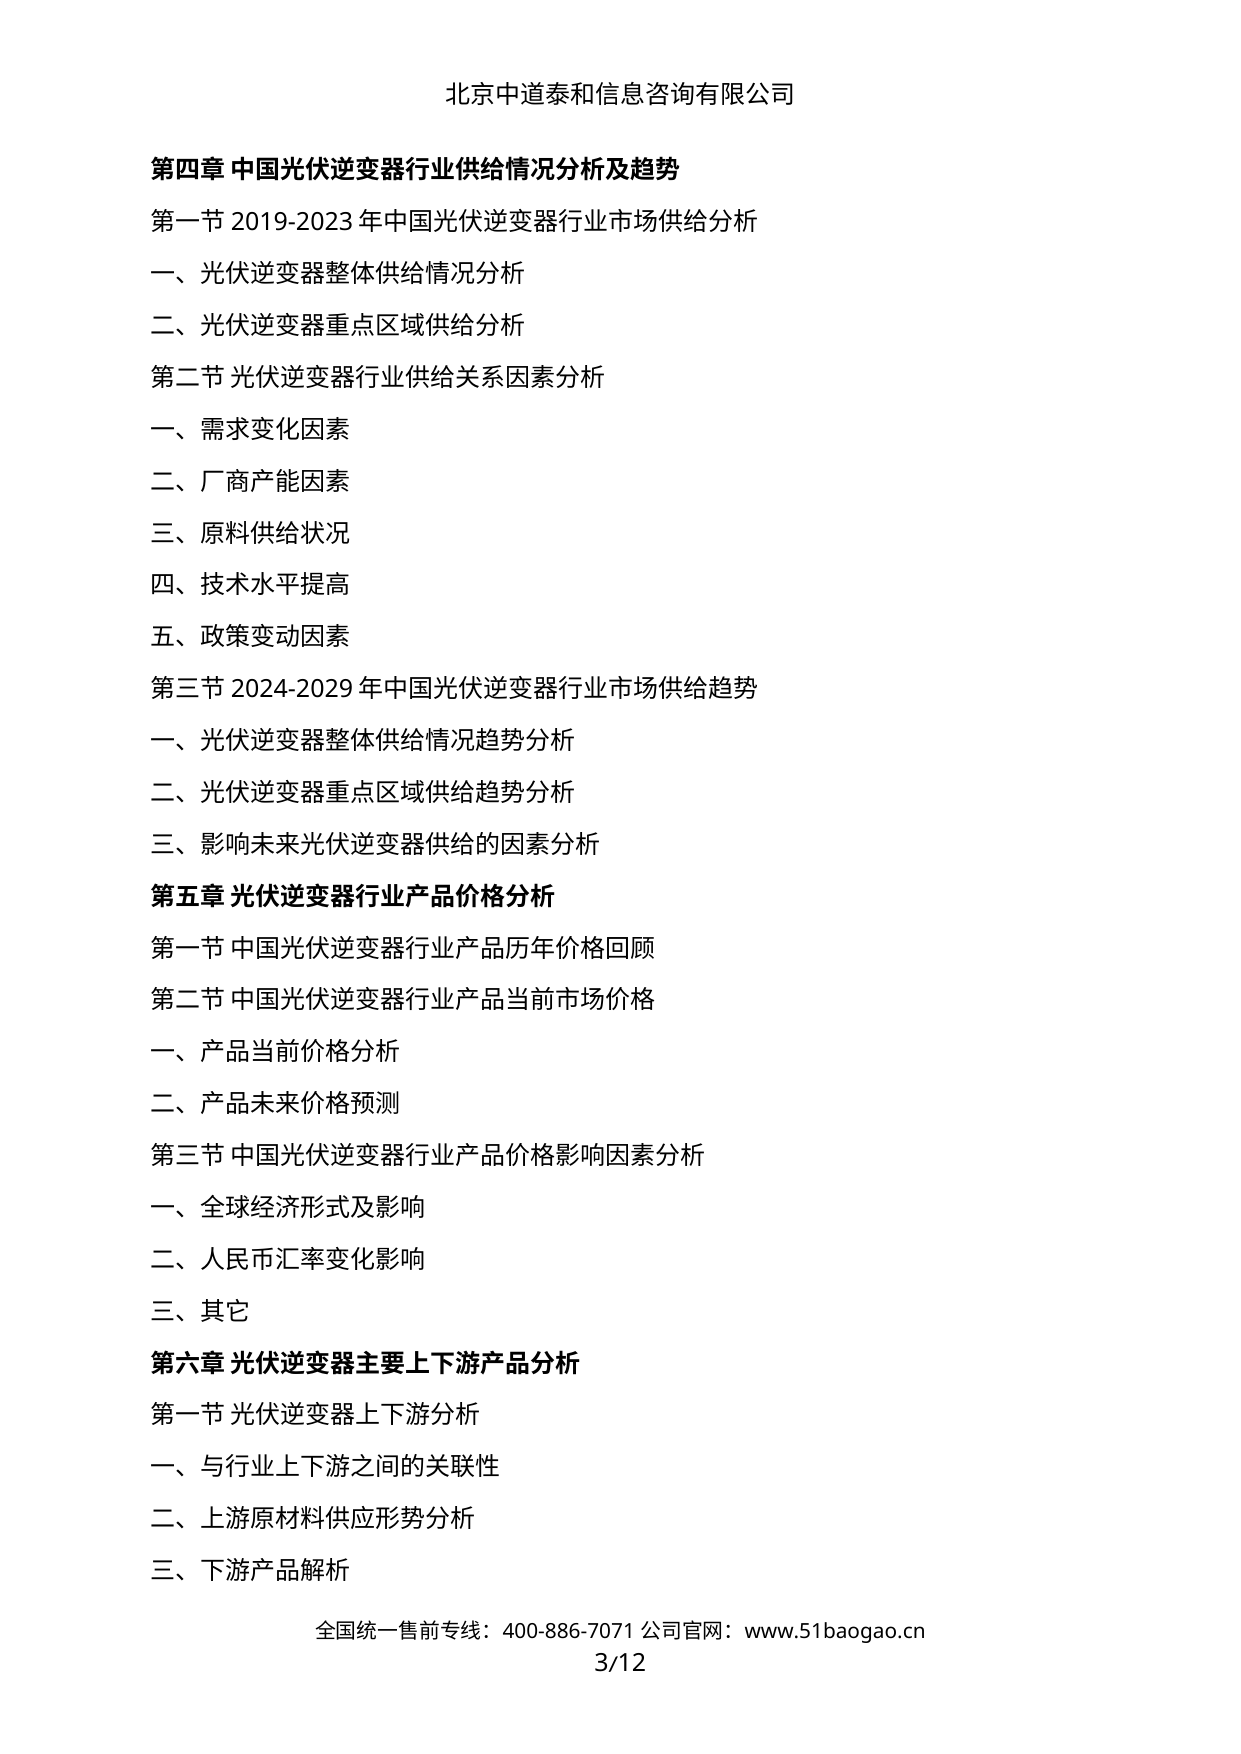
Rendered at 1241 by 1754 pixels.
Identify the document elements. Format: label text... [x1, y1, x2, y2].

text 一、产品当前价格分析 [150, 1032, 1090, 1068]
text 第六章 光伏逆变器主要上下游产品分析 [150, 1343, 1090, 1379]
text 二、人民币汇率变化影响 [150, 1239, 1090, 1276]
text 三、影响未来光伏逆变器供给的因素分析 [150, 824, 1090, 861]
text 二、厂商产能因素 [150, 461, 1090, 497]
text 第三节 中国光伏逆变器行业产品价格影响因素分析 [150, 1136, 1090, 1172]
text 第一节 中国光伏逆变器行业产品历年价格回顾 [150, 928, 1090, 964]
text 三、原料供给状况 [150, 513, 1090, 549]
text 第一节 光伏逆变器上下游分析 [150, 1395, 1090, 1431]
text 第二节 光伏逆变器行业供给关系因素分析 [150, 357, 1090, 394]
text 四、技术水平提高 [150, 565, 1090, 601]
text 二、上游原材料供应形势分析 [150, 1499, 1090, 1535]
text 第一节 2019-2023年中国光伏逆变器行业市场供给分析 [150, 202, 1090, 238]
text 二、光伏逆变器重点区域供给分析 [150, 306, 1090, 342]
text 三、其它 [150, 1291, 1090, 1327]
text 第四章 中国光伏逆变器行业供给情况分析及趋势 [150, 150, 1090, 186]
text 二、产品未来价格预测 [150, 1084, 1090, 1120]
text 一、光伏逆变器整体供给情况趋势分析 [150, 721, 1090, 757]
text 第三节 2024-2029年中国光伏逆变器行业市场供给趋势 [150, 669, 1090, 705]
text 三、下游产品解析 [150, 1551, 1090, 1587]
text 二、光伏逆变器重点区域供给趋势分析 [150, 772, 1090, 809]
text 五、政策变动因素 [150, 617, 1090, 653]
text 第五章 光伏逆变器行业产品价格分析 [150, 876, 1090, 912]
text 一、需求变化因素 [150, 409, 1090, 446]
text 一、光伏逆变器整体供给情况分析 [150, 254, 1090, 290]
text 一、与行业上下游之间的关联性 [150, 1447, 1090, 1483]
text 一、全球经济形式及影响 [150, 1187, 1090, 1224]
text 第二节 中国光伏逆变器行业产品当前市场价格 [150, 980, 1090, 1016]
